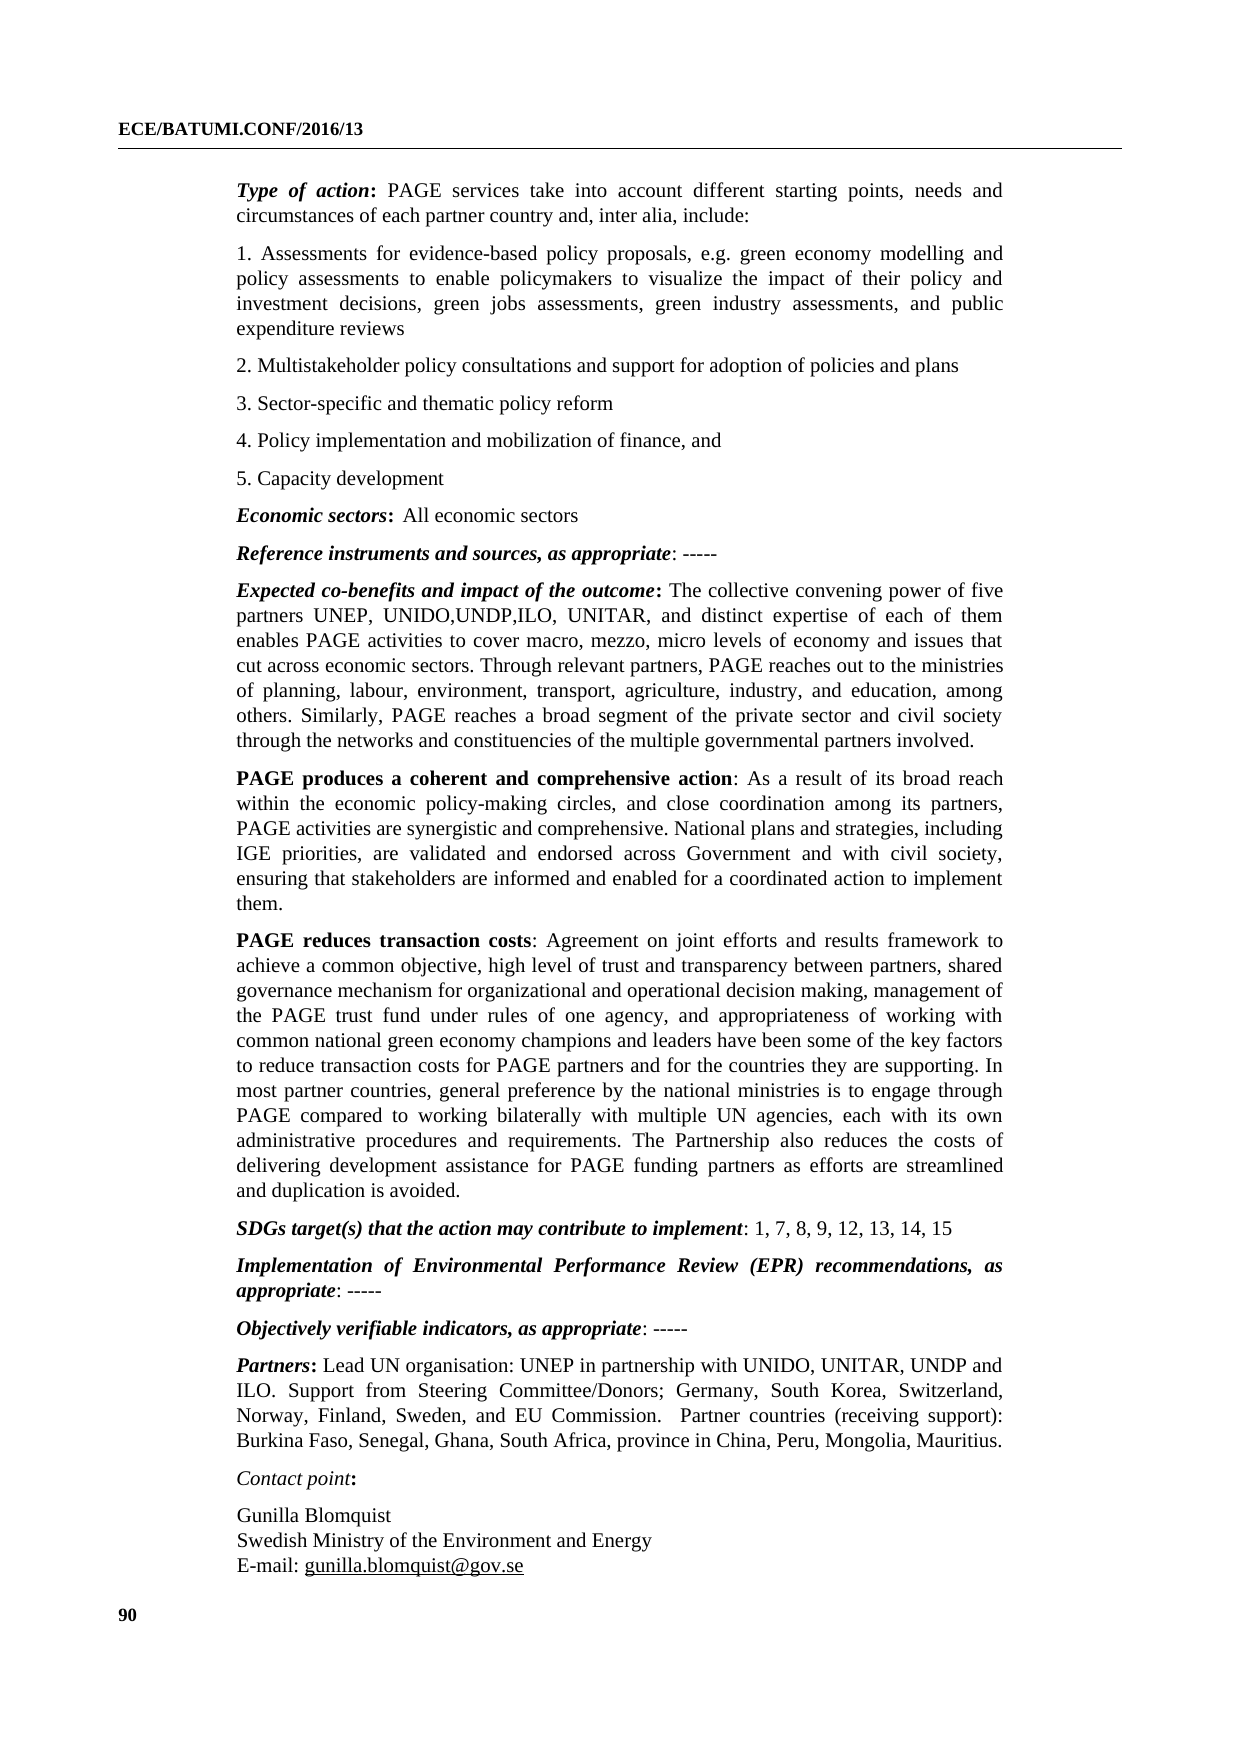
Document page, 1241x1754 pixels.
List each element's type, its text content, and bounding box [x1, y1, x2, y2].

text 4. Policy implementation and mobilization of finance, and [236, 427, 1004, 452]
text Economic sectors: All economic sectors [236, 502, 1004, 527]
text Contact point: [236, 1465, 1004, 1490]
text Expected co-benefits and impact of the outcome: The collective convening power of five partners UNEP, UNIDO,UNDP,ILO, UNITAR, and distinct expertise of each of them enables PAGE activities to cover macro, mezzo, micro levels of economy and issues that cut across economic sectors. Through relevant partners, PAGE reaches out to the ministries of planning, labour, environment, transport, agriculture, industry, and education, among others. Similarly, PAGE reaches a broad segment of the private sector and civil society through the networks and constituencies of the multiple governmental partners involved. [236, 577, 1004, 752]
text PAGE reduces transaction costs: Agreement on joint efforts and results framework to achieve a common objective, high level of trust and transparency between partners, shared governance mechanism for organizational and operational decision making, management of the PAGE trust fund under rules of one agency, and appropriateness of working with common national green economy champions and leaders have been some of the key factors to reduce transaction costs for PAGE partners and for the countries they are supporting. In most partner countries, general preference by the national ministries is to engage through PAGE compared to working bilaterally with multiple UN agencies, each with its own administrative procedures and requirements. The Partnership also reduces the costs of delivering development assistance for PAGE funding partners as efforts are streamlined and duplication is avoided. [236, 927, 1004, 1202]
text Type of action: PAGE services take into account different starting points, needs and circumstances of each partner country and, inter alia, include: [236, 177, 1004, 227]
text 5. Capacity development [236, 465, 1004, 490]
text Implementation of Environmental Performance Review (EPR) recommendations, as appropriate: ----- [236, 1252, 1004, 1302]
text 2. Multistakeholder policy consultations and support for adoption of policies and plans [236, 352, 1004, 377]
text Swedish Ministry of the Environment and Energy [237, 1527, 1003, 1552]
text E-mail: gunilla.blomquist@gov.se [237, 1552, 1003, 1577]
text 1. Assessments for evidence-based policy proposals, e.g. green economy modelling and policy assessments to enable policymakers to visualize the impact of their policy and investment decisions, green jobs assessments, green industry assessments, and public expenditure reviews [236, 240, 1004, 340]
text Objectively verifiable indicators, as appropriate: ----- [236, 1315, 1004, 1340]
text Reference instruments and sources, as appropriate: ----- [236, 540, 1004, 565]
text 3. Sector-specific and thematic policy reform [236, 390, 1004, 415]
text Partners: Lead UN organisation: UNEP in partnership with UNIDO, UNITAR, UNDP and ILO. Support from Steering Committee/Donors; Germany, South Korea, Switzerland, Norway, Finland, Sweden, and EU Commission. Partner countries (receiving support): Burkina Faso, Senegal, Ghana, South Africa, province in China, Peru, Mongolia, Mauritius. [236, 1352, 1004, 1452]
text SDGs target(s) that the action may contribute to implement: 1, 7, 8, 9, 12, 13, 14, 15 [236, 1215, 1004, 1240]
text PAGE produces a coherent and comprehensive action: As a result of its broad reach within the economic policy-making circles, and close coordination among its partners, PAGE activities are synergistic and comprehensive. National plans and strategies, including IGE priorities, are validated and endorsed across Government and with civil society, ensuring that stakeholders are informed and enabled for a coordinated action to implement them. [236, 765, 1004, 915]
text Gunilla Blomquist [237, 1502, 1003, 1527]
